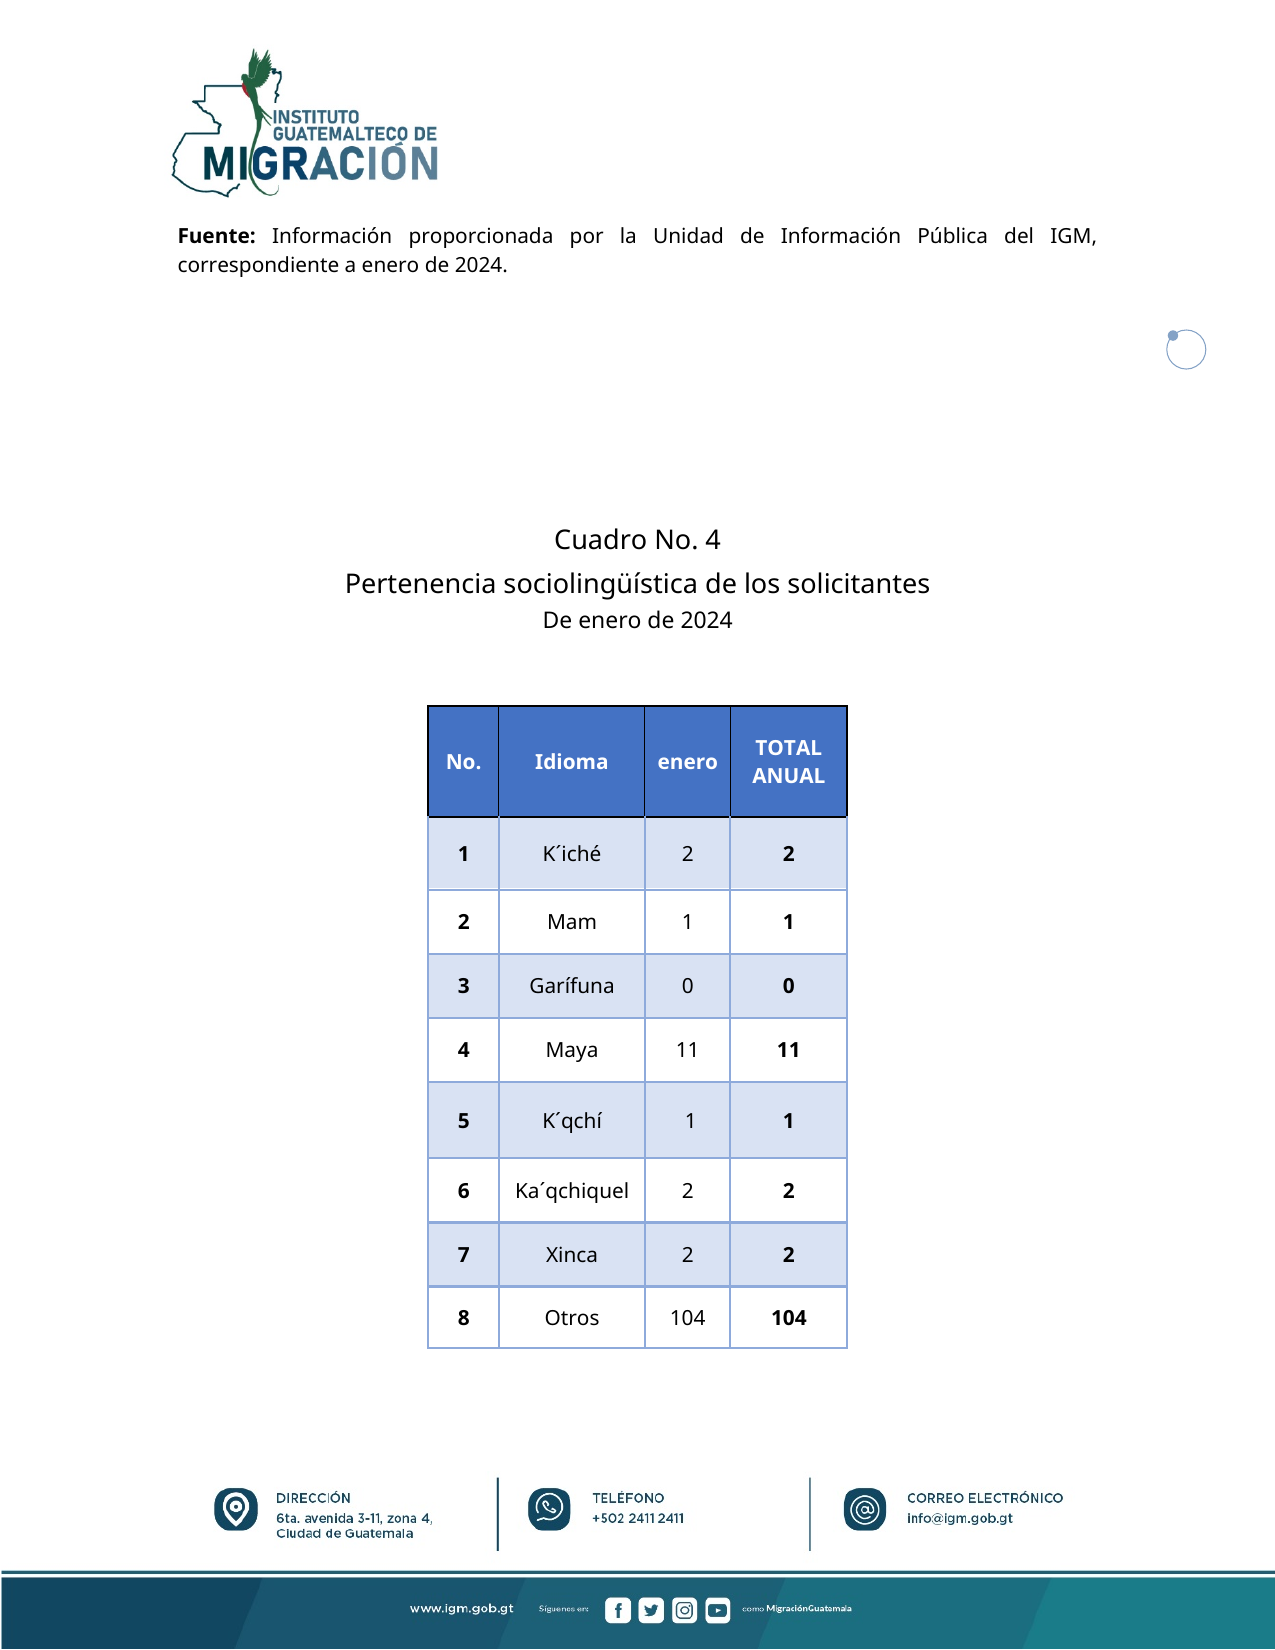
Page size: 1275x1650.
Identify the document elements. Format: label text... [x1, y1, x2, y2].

table_cell 1 [646, 891, 729, 953]
table_cell 1 [429, 818, 498, 888]
table_cell K´iché [500, 818, 644, 888]
table_cell 0 [646, 955, 729, 1017]
table_cell K´qchí [500, 1083, 644, 1157]
table_header Idioma [499, 707, 644, 816]
table_cell 2 [646, 1224, 729, 1285]
table_cell 1 [731, 1083, 846, 1157]
table_cell Xinca [500, 1224, 644, 1285]
table_cell 11 [646, 1019, 729, 1081]
table_cell 1 [646, 1083, 729, 1157]
table_cell 11 [731, 1019, 846, 1081]
table_cell Otros [500, 1288, 644, 1347]
table_cell 0 [731, 955, 846, 1017]
table_cell 2 [731, 1224, 846, 1285]
table_cell 2 [646, 1159, 729, 1221]
table_cell 3 [429, 955, 498, 1017]
table_header TOTAL ANUAL [731, 707, 846, 816]
table_cell 4 [429, 1019, 498, 1081]
table_header No. [429, 707, 498, 816]
table_cell 7 [429, 1224, 498, 1285]
text De enero de 2024 [177, 604, 1098, 636]
picture [153, 33, 462, 214]
table_cell Garífuna [500, 955, 644, 1017]
table_cell 2 [731, 1159, 846, 1221]
table_cell 2 [731, 818, 846, 888]
table_cell 8 [429, 1288, 498, 1347]
table_cell Ka´qchiquel [500, 1159, 644, 1221]
table_cell 5 [429, 1083, 498, 1157]
subtitle Pertenencia sociolingüística de los solicitantes [177, 564, 1098, 601]
text Fuente: Información proporcionada por la Unidad de Información Pública del IGM, correspondiente a enero de 2024. [177, 222, 1098, 278]
table_cell 104 [646, 1288, 729, 1347]
table_cell 2 [646, 818, 729, 888]
table_cell 6 [429, 1159, 498, 1221]
table_cell 2 [429, 891, 498, 953]
table_cell Maya [500, 1019, 644, 1081]
table_cell 104 [731, 1288, 846, 1347]
picture [1, 1471, 1275, 1649]
table_header enero [645, 707, 730, 816]
subtitle Cuadro No. 4 [177, 521, 1098, 557]
table_cell Mam [500, 891, 644, 953]
table_cell 1 [731, 891, 846, 953]
